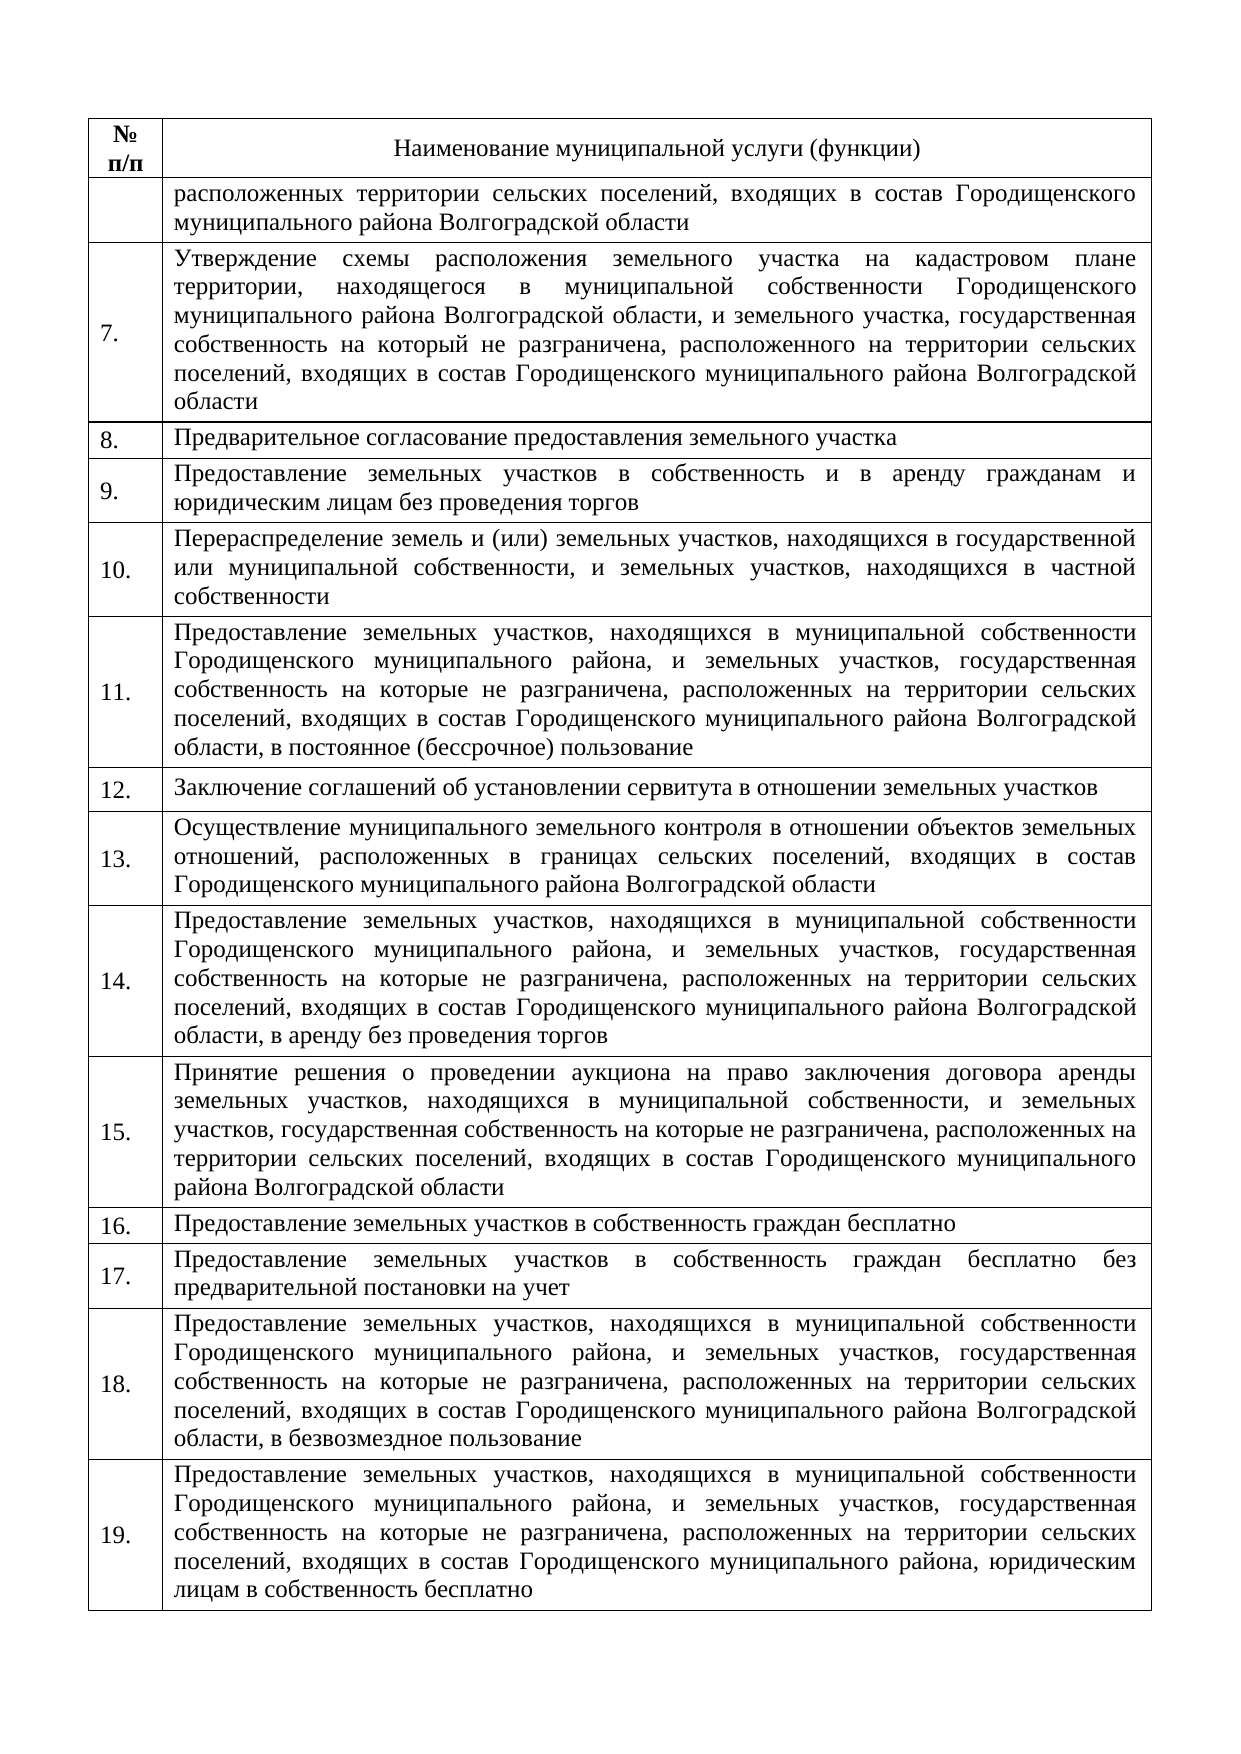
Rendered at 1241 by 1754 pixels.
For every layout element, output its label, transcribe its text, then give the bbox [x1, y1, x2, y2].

table_cell [89, 1057, 162, 1207]
table_cell Предоставление земельных участков, находящихся в муниципальной собственности Городищенского муниципального района, и земельных участков, государственная собственность на которые не разграничена, расположенных на территории сельских поселений, входящих в состав Городищенского муниципального района Волгоградской области, в безвозмездное пользование [163, 1309, 1151, 1458]
table_cell Заключение соглашений об установлении сервитута в отношении земельных участков [163, 768, 1151, 811]
table_cell [89, 243, 162, 421]
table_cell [163, 178, 1151, 242]
table_cell Перераспределение земель и (или) земельных участков, находящихся в государственной или муниципальной собственности, и земельных участков, находящихся в частной собственности [163, 523, 1151, 616]
table_cell Предварительное согласование предоставления земельного участка [163, 423, 1151, 457]
table_cell Предоставление земельных участков в собственность граждан бесплатно [163, 1208, 1151, 1243]
table_cell Утверждение схемы расположения земельного участка на кадастровом плане территории, находящегося в муниципальной собственности Городищенского муниципального района Волгоградской области, и земельного участка, государственная собственность на который не разграничена, расположенного на территории сельских поселений, входящих в состав Городищенского муниципального района Волгоградской области [163, 243, 1151, 421]
table_cell [89, 768, 162, 811]
table_cell Предоставление земельных участков, находящихся в муниципальной собственности Городищенского муниципального района, и земельных участков, государственная собственность на которые не разграничена, расположенных на территории сельских поселений, входящих в состав Городищенского муниципального района Волгоградской области, в постоянное (бессрочное) пользование [163, 617, 1151, 767]
table_cell [89, 178, 162, 242]
table_cell [89, 1244, 162, 1307]
table_cell [89, 459, 162, 522]
table_cell [89, 617, 162, 767]
table_cell [89, 423, 162, 457]
table_header № п/п [89, 119, 162, 177]
table_cell [89, 1309, 162, 1458]
table_cell [89, 1460, 162, 1609]
table_cell Принятие решения о проведении аукциона на право заключения договора аренды земельных участков, находящихся в муниципальной собственности, и земельных участков, государственная собственность на которые не разграничена, расположенных на территории сельских поселений, входящих в состав Городищенского муниципального района Волгоградской области [163, 1057, 1151, 1207]
table_cell Предоставление земельных участков в собственность и в аренду гражданам и юридическим лицам без проведения торгов [163, 459, 1151, 522]
table_cell [89, 906, 162, 1056]
table_cell Предоставление земельных участков в собственность граждан бесплатно без предварительной постановки на учет [163, 1244, 1151, 1307]
table_cell [89, 523, 162, 616]
table_cell [89, 1208, 162, 1243]
table_cell [89, 812, 162, 904]
table_cell Предоставление земельных участков, находящихся в муниципальной собственности Городищенского муниципального района, и земельных участков, государственная собственность на которые не разграничена, расположенных на территории сельских поселений, входящих в состав Городищенского муниципального района, юридическим лицам в собственность бесплатно [163, 1460, 1151, 1609]
table_header Наименование муниципальной услуги (функции) [163, 119, 1151, 177]
table_cell Предоставление земельных участков, находящихся в муниципальной собственности Городищенского муниципального района, и земельных участков, государственная собственность на которые не разграничена, расположенных на территории сельских поселений, входящих в состав Городищенского муниципального района Волгоградской области, в аренду без проведения торгов [163, 906, 1151, 1056]
table_cell Осуществление муниципального земельного контроля в отношении объектов земельных отношений, расположенных в границах сельских поселений, входящих в состав Городищенского муниципального района Волгоградской области [163, 812, 1151, 904]
